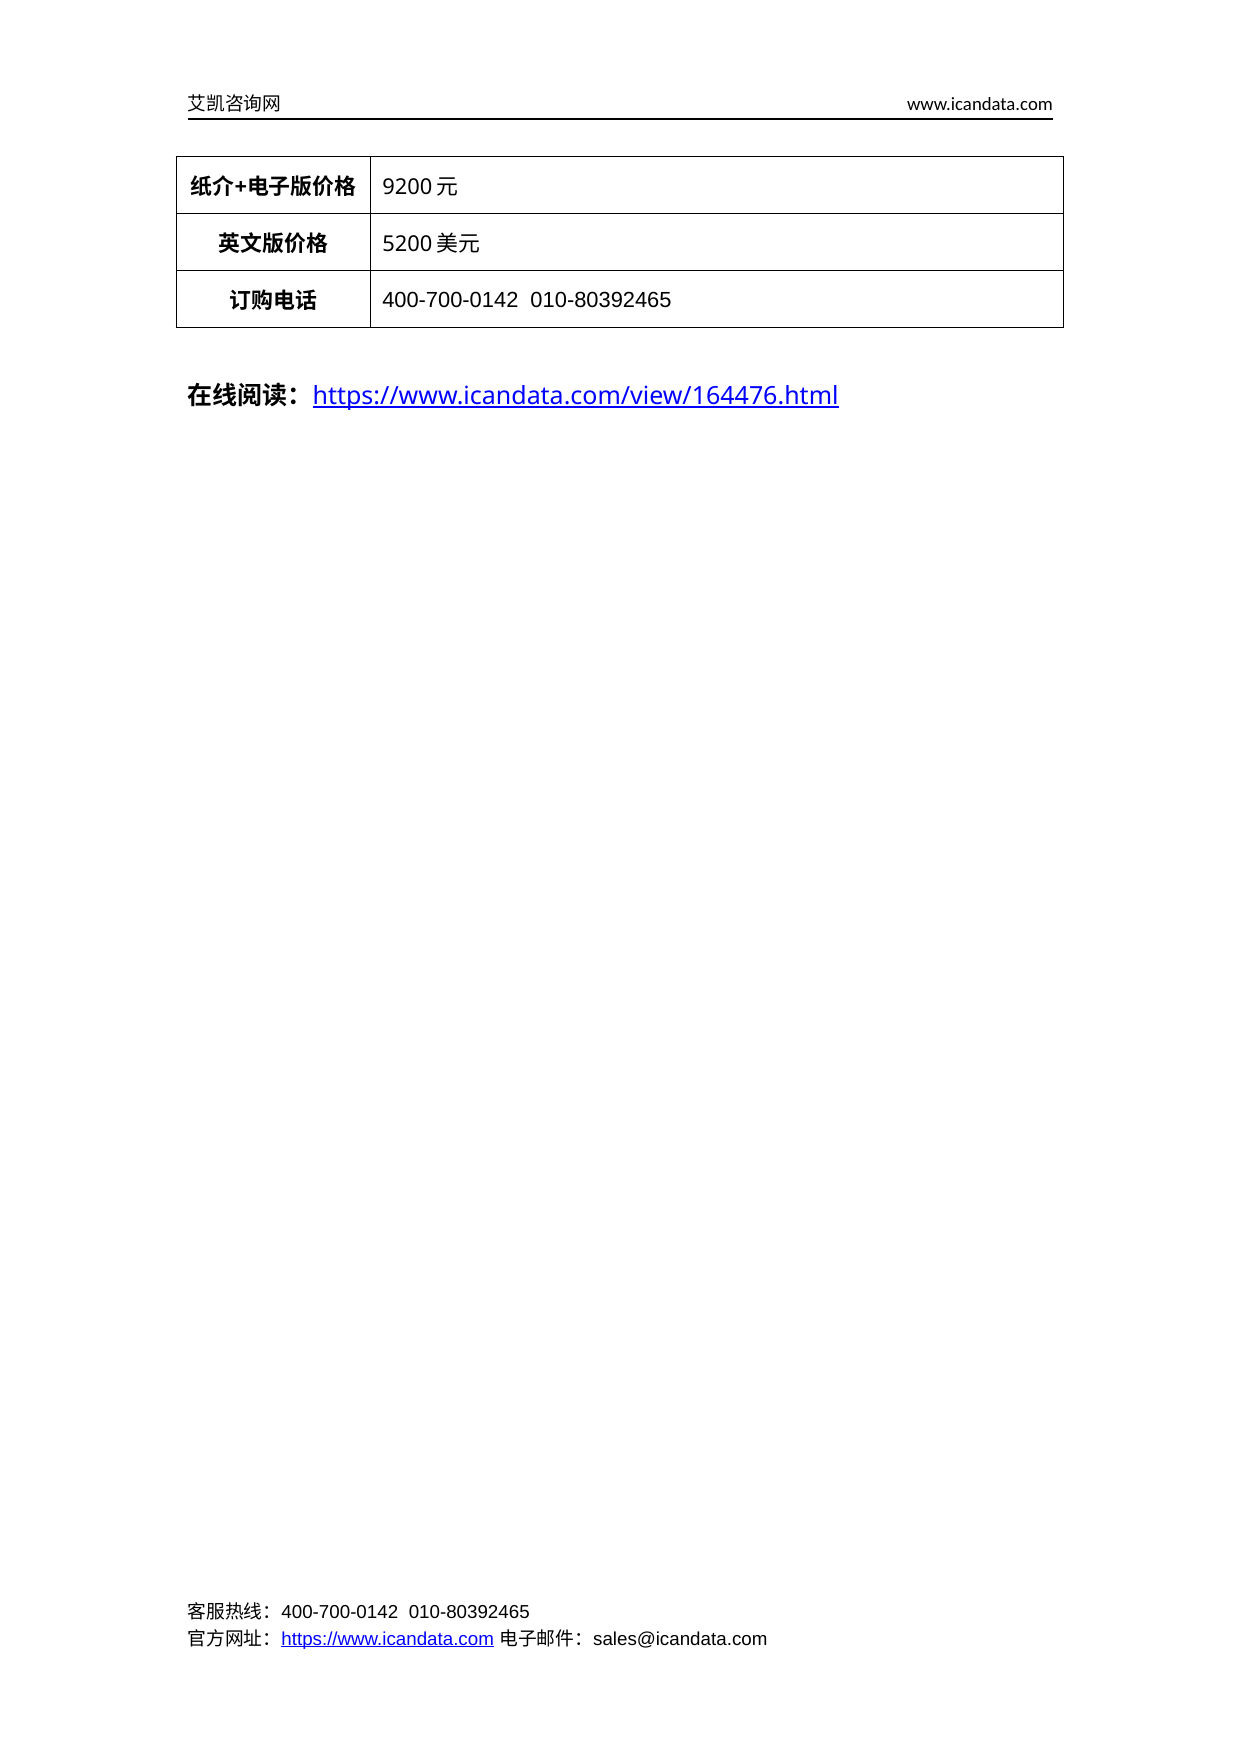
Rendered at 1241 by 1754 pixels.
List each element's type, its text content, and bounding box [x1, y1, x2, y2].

table_cell 400-700-0142 010-80392465 [371, 271, 1063, 327]
table_cell 9200元 [371, 157, 1063, 213]
text 在线阅读：https://www.icandata.com/view/164476.html [187, 361, 1053, 426]
table_cell 英文版价格 [177, 214, 370, 270]
table_cell 订购电话 [177, 271, 370, 327]
table_cell 5200美元 [371, 214, 1063, 270]
table_cell 纸介+电子版价格 [177, 157, 370, 213]
